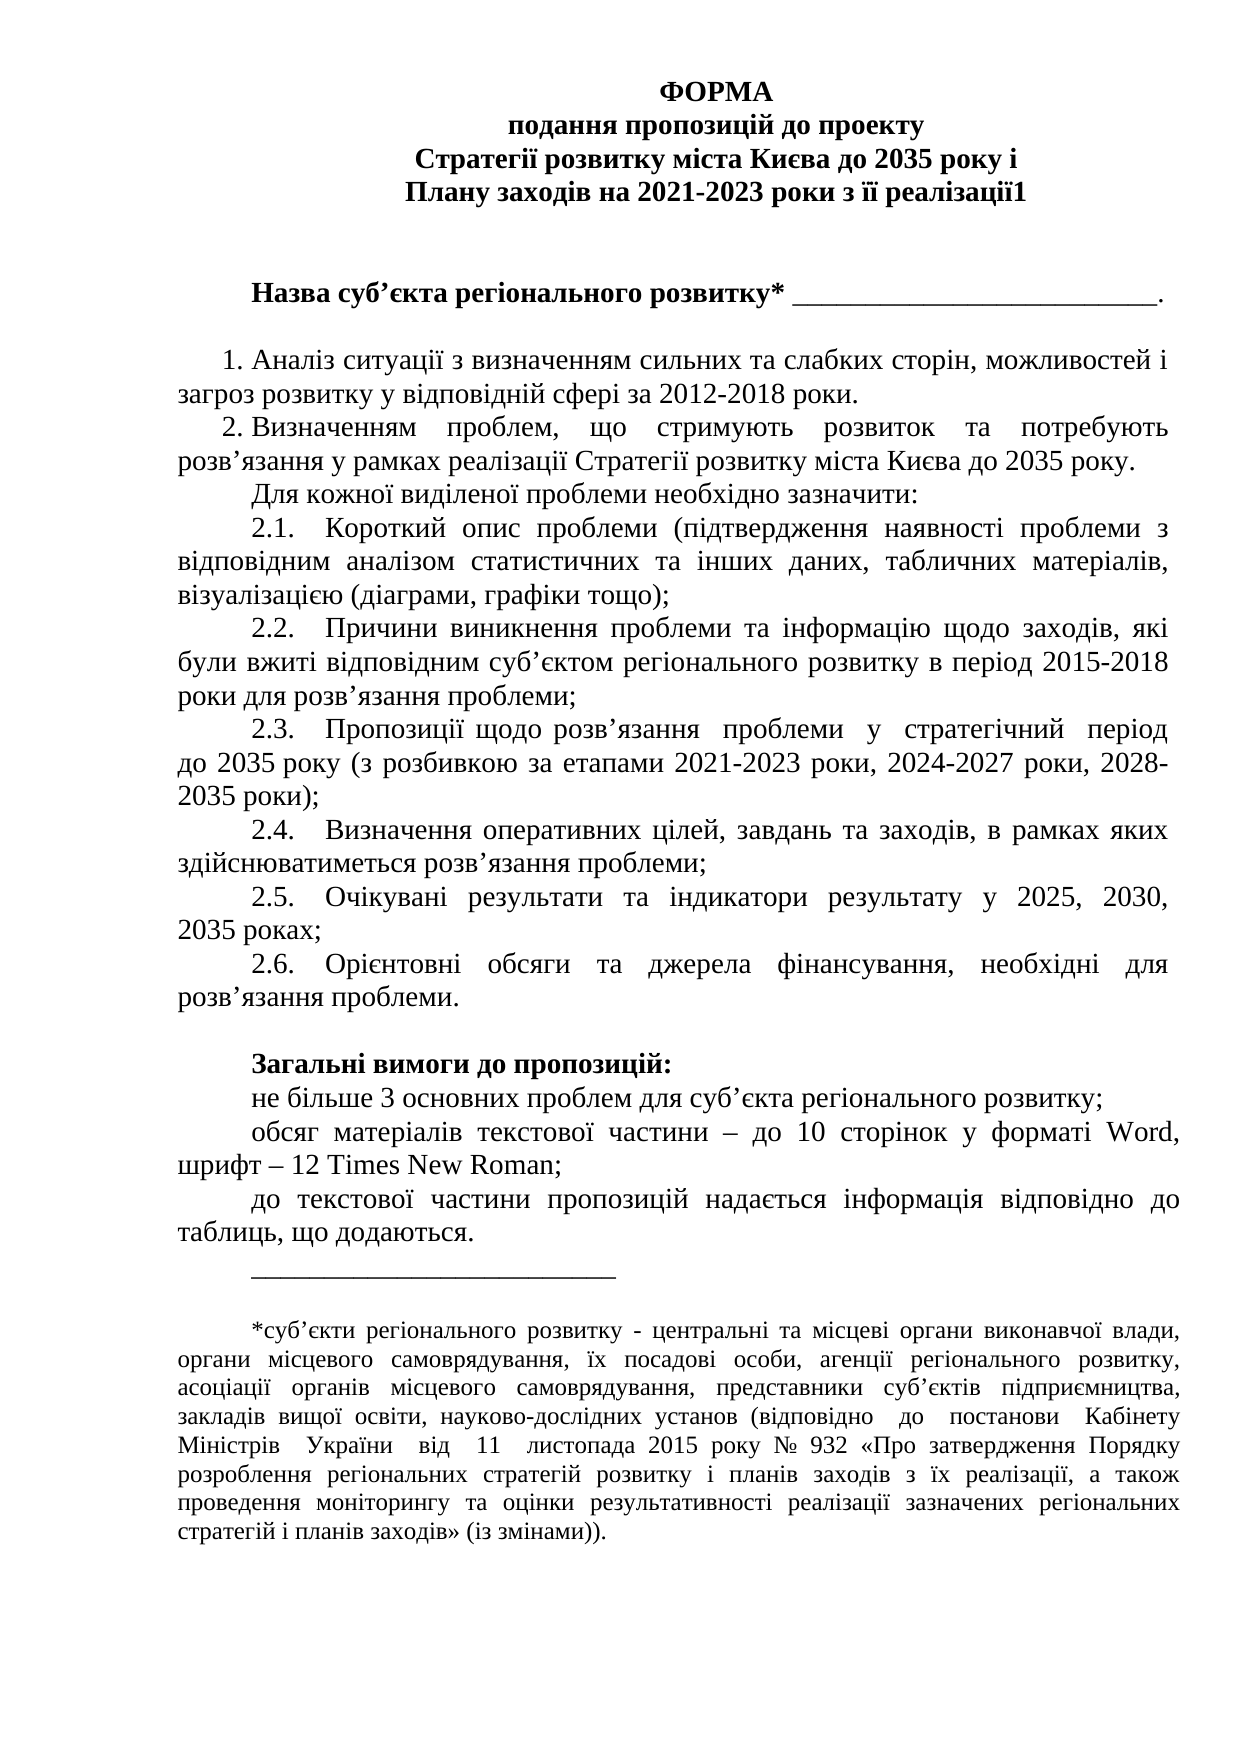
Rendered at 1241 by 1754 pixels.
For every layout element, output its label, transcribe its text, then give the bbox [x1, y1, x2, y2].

list Очікувані результати та індикатори результату у 2025, 2030, 2035 роках; [177, 879, 1169, 946]
list Причини виникнення проблеми та інформацію щодо заходів, які були вжиті відповідним суб’єктом регіонального розвитку в період 2015-2018 роки для розв’язання проблеми; [177, 611, 1169, 711]
text не більше 3 основних проблем для суб’єкта регіонального розвитку; [177, 1080, 1181, 1114]
list Визначенням проблем, що стримують розвиток та потребують розв’язання у рамках реалізації Стратегії розвитку міста Києва до 2035 року. [177, 409, 1169, 476]
list Орієнтовні обсяги та джерела фінансування, необхідні для розв’язання проблеми. [177, 946, 1169, 1013]
text подання пропозицій до проекту [177, 107, 1181, 141]
list Визначення оперативних цілей, завдань та заходів, в рамках яких здійснюватиметься розв’язання проблеми; [177, 812, 1169, 879]
text Загальні вимоги до пропозицій: [177, 1047, 1181, 1080]
text *суб’єкти регіонального розвитку - центральні та місцеві органи виконавчої влади, органи місцевого самоврядування, їх посадові особи, агенції регіонального розвитку, асоціації органів місцевого самоврядування, представники суб’єктів підприємництва, закладів вищої освіти, науково-дослідних установ (відповідно до постанови Кабінету Міністрів України від 11 листопада 2015 року № 932 «Про затвердження Порядку розроблення регіональних стратегій розвитку і планів заходів з їх реалізації, а також проведення моніторингу та оцінки результативності реалізації зазначених регіональних стратегій і планів заходів» (із змінами)). [177, 1315, 1181, 1545]
list Пропозиції щодо розв’язання проблеми у стратегічний період до 2035 року (з розбивкою за етапами 2021-2023 роки, 2024-2027 роки, 2028-2035 роки); [177, 711, 1169, 812]
text Плану заходів на 2021-2023 роки з її реалізації1 [177, 174, 1181, 208]
text обсяг матеріалів текстової частини – до 10 сторінок у форматі Word, шрифт – 12 Times New Roman; [177, 1114, 1181, 1181]
text Стратегії розвитку міста Києва до 2035 року і [177, 141, 1181, 174]
text ФОРМА [177, 74, 1181, 107]
list Аналіз ситуації з визначенням сильних та слабких сторін, можливостей і загроз розвитку у відповідній сфері за 2012-2018 роки. [177, 342, 1169, 409]
text до текстової частини пропозицій надається інформація відповідно до таблиць, що додаються. [177, 1181, 1181, 1248]
text Назва суб’єкта регіонального розвитку* _________________________. [177, 275, 1181, 309]
text _________________________ [177, 1248, 1181, 1281]
text Для кожної виділеної проблеми необхідно зазначити: [177, 476, 1181, 510]
list Короткий опис проблеми (підтвердження наявності проблеми з відповідним аналізом статистичних та інших даних, табличних матеріалів, візуалізацією (діаграми, графіки тощо); [177, 510, 1169, 611]
